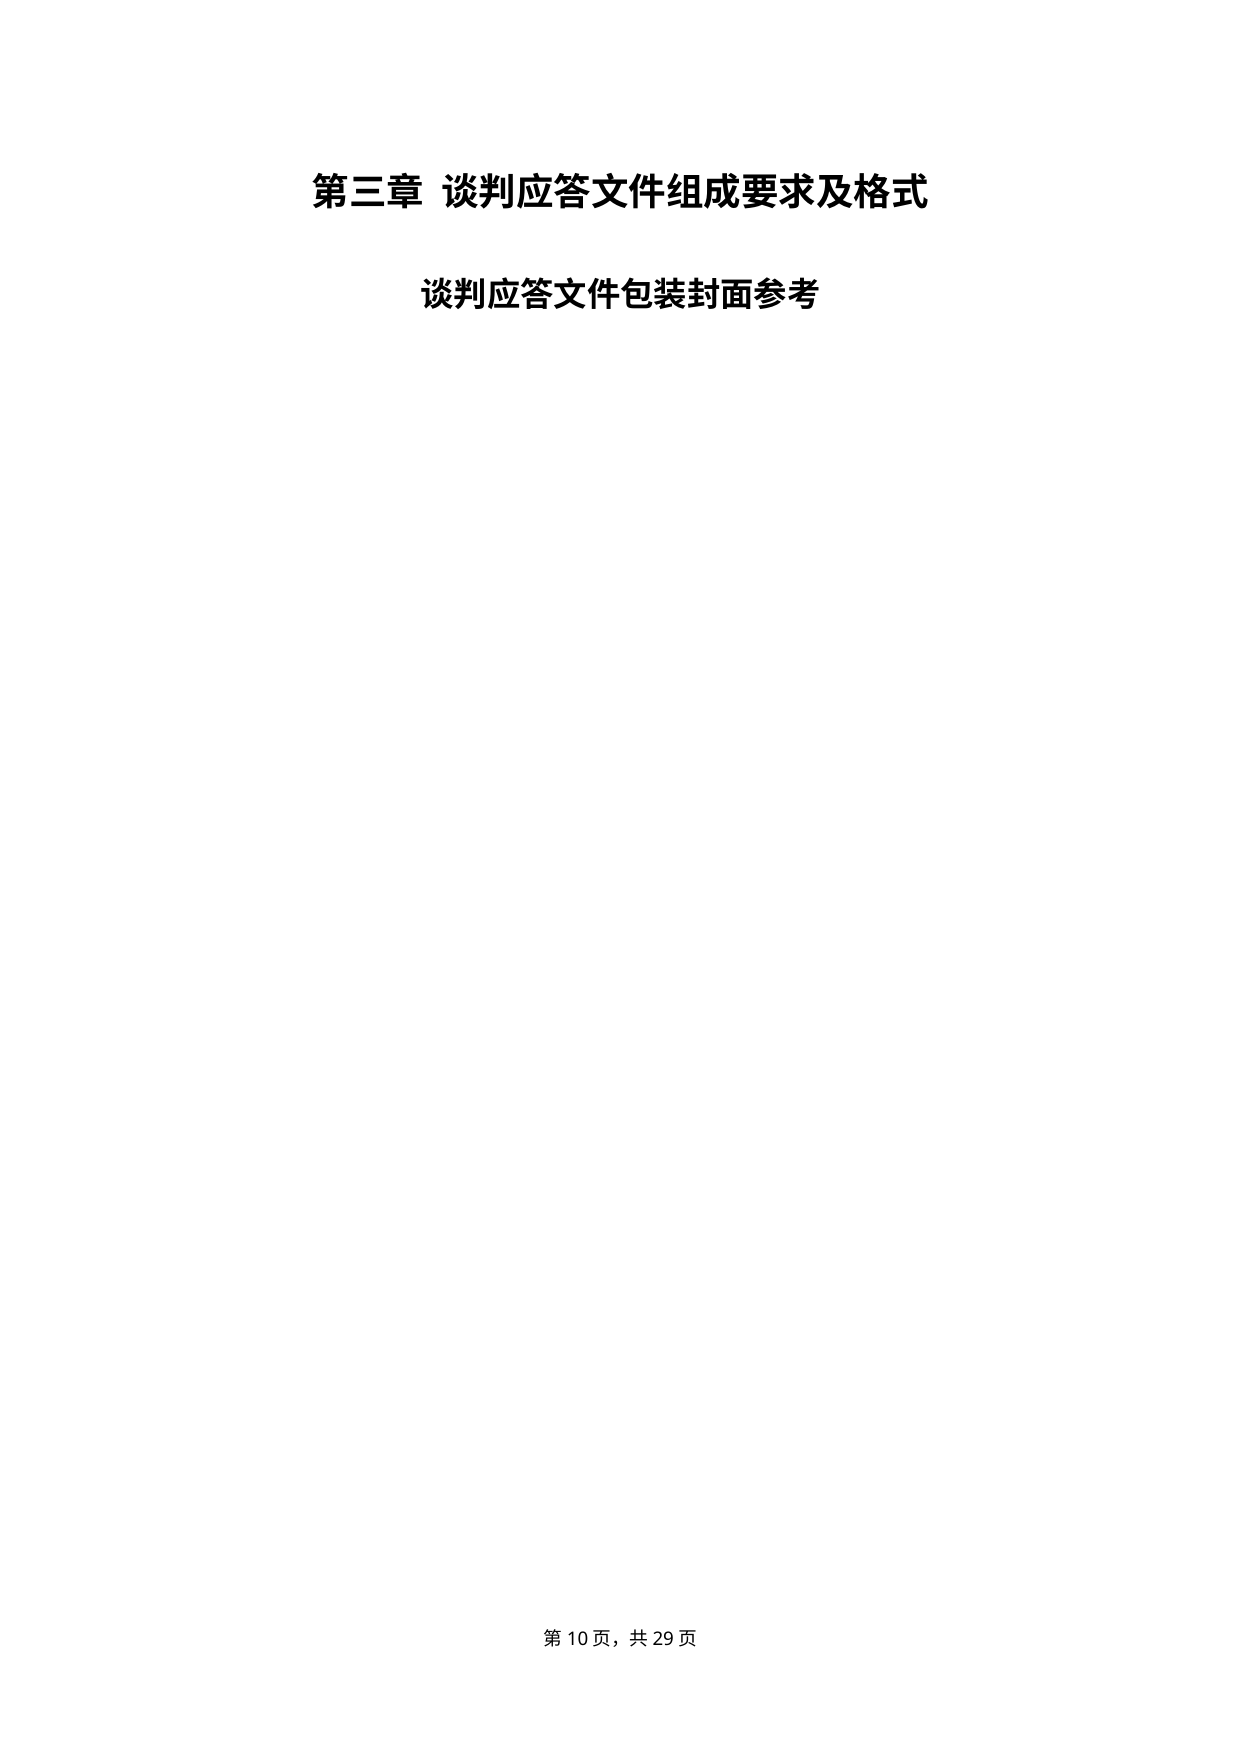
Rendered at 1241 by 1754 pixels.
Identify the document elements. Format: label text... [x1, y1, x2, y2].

text 第三章 谈判应答文件组成要求及格式 [146, 162, 1094, 216]
text 谈判应答文件包装封面参考 [146, 259, 1094, 324]
